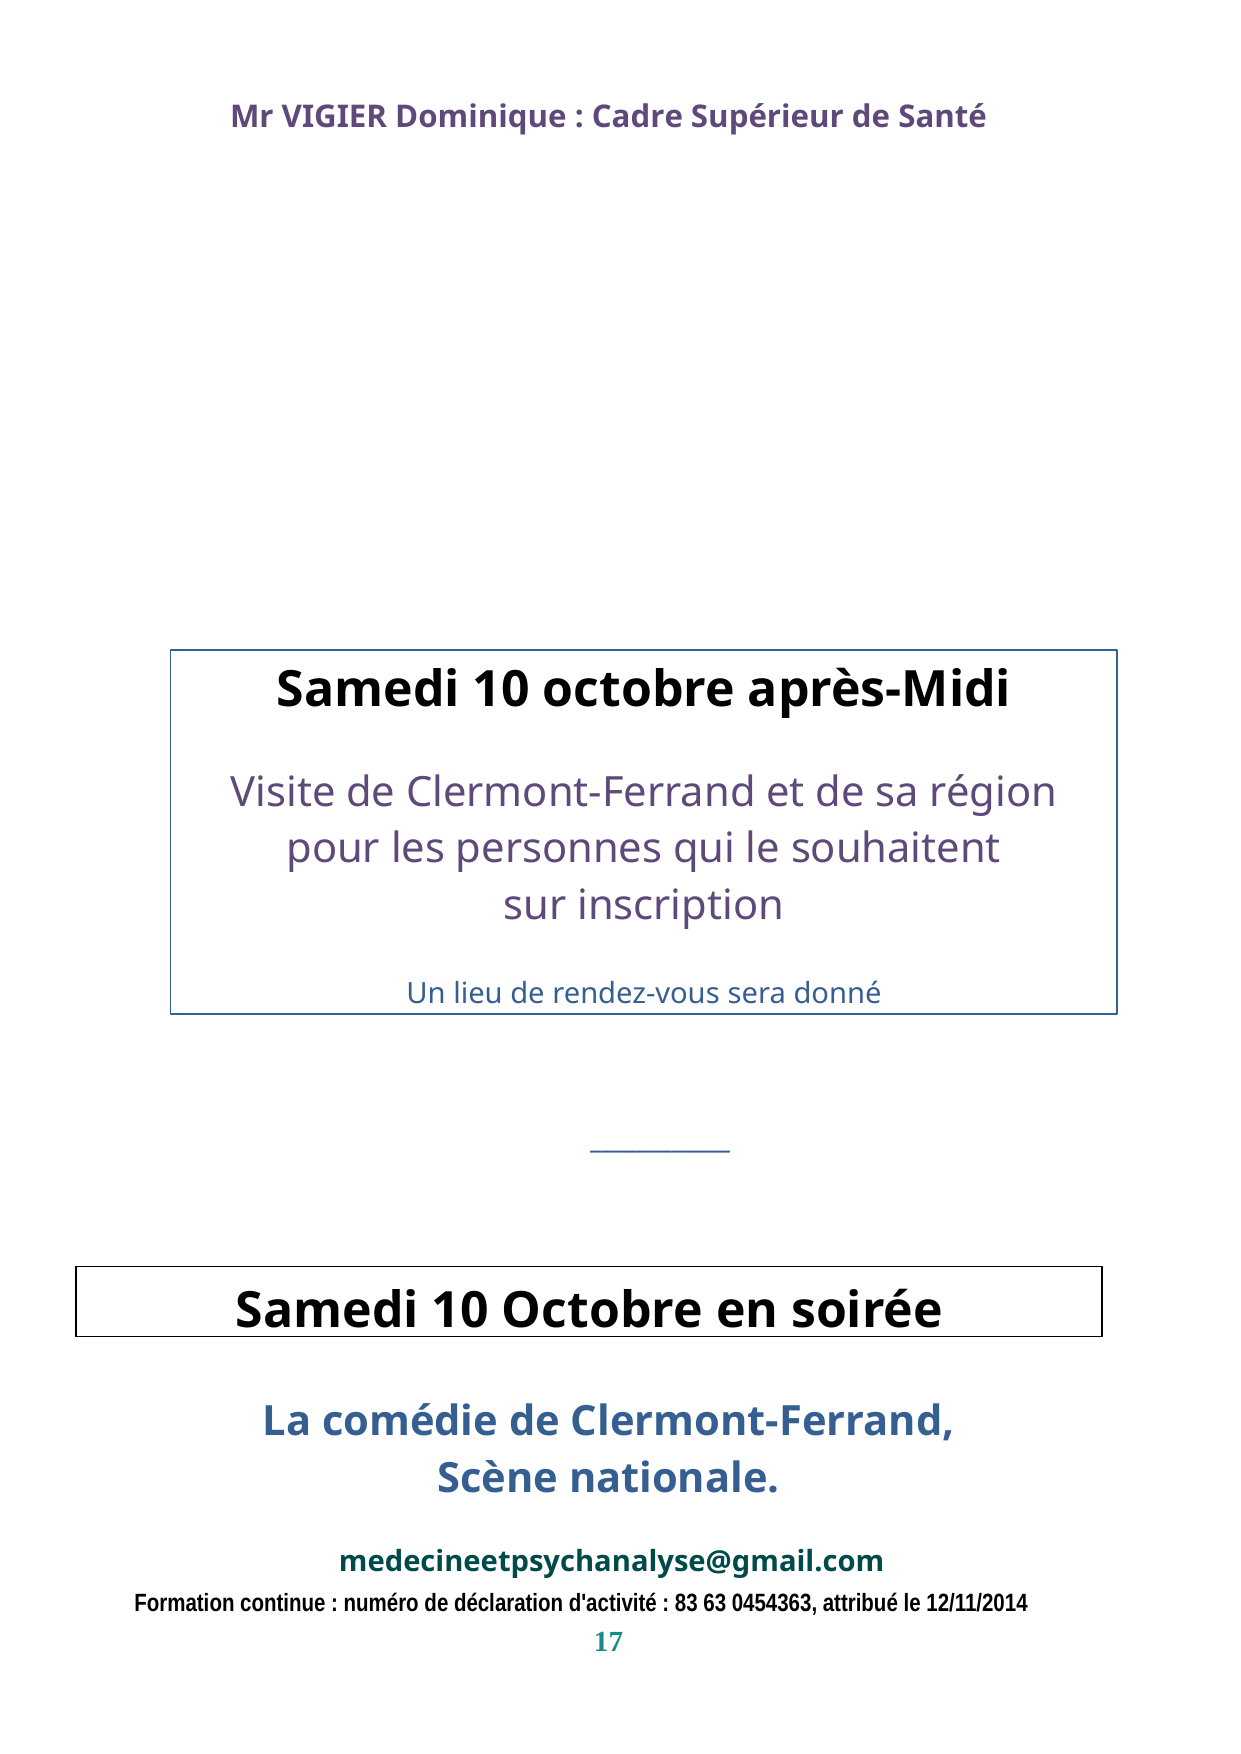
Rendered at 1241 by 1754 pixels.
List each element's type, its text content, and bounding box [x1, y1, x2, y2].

text La comédie de Clermont-Ferrand, [94, 1391, 1122, 1448]
text Scène nationale. [94, 1448, 1122, 1505]
text ____________ [94, 1117, 1122, 1157]
text Mr VIGIER Dominique : Cadre Supérieur de Santé [94, 94, 1122, 137]
